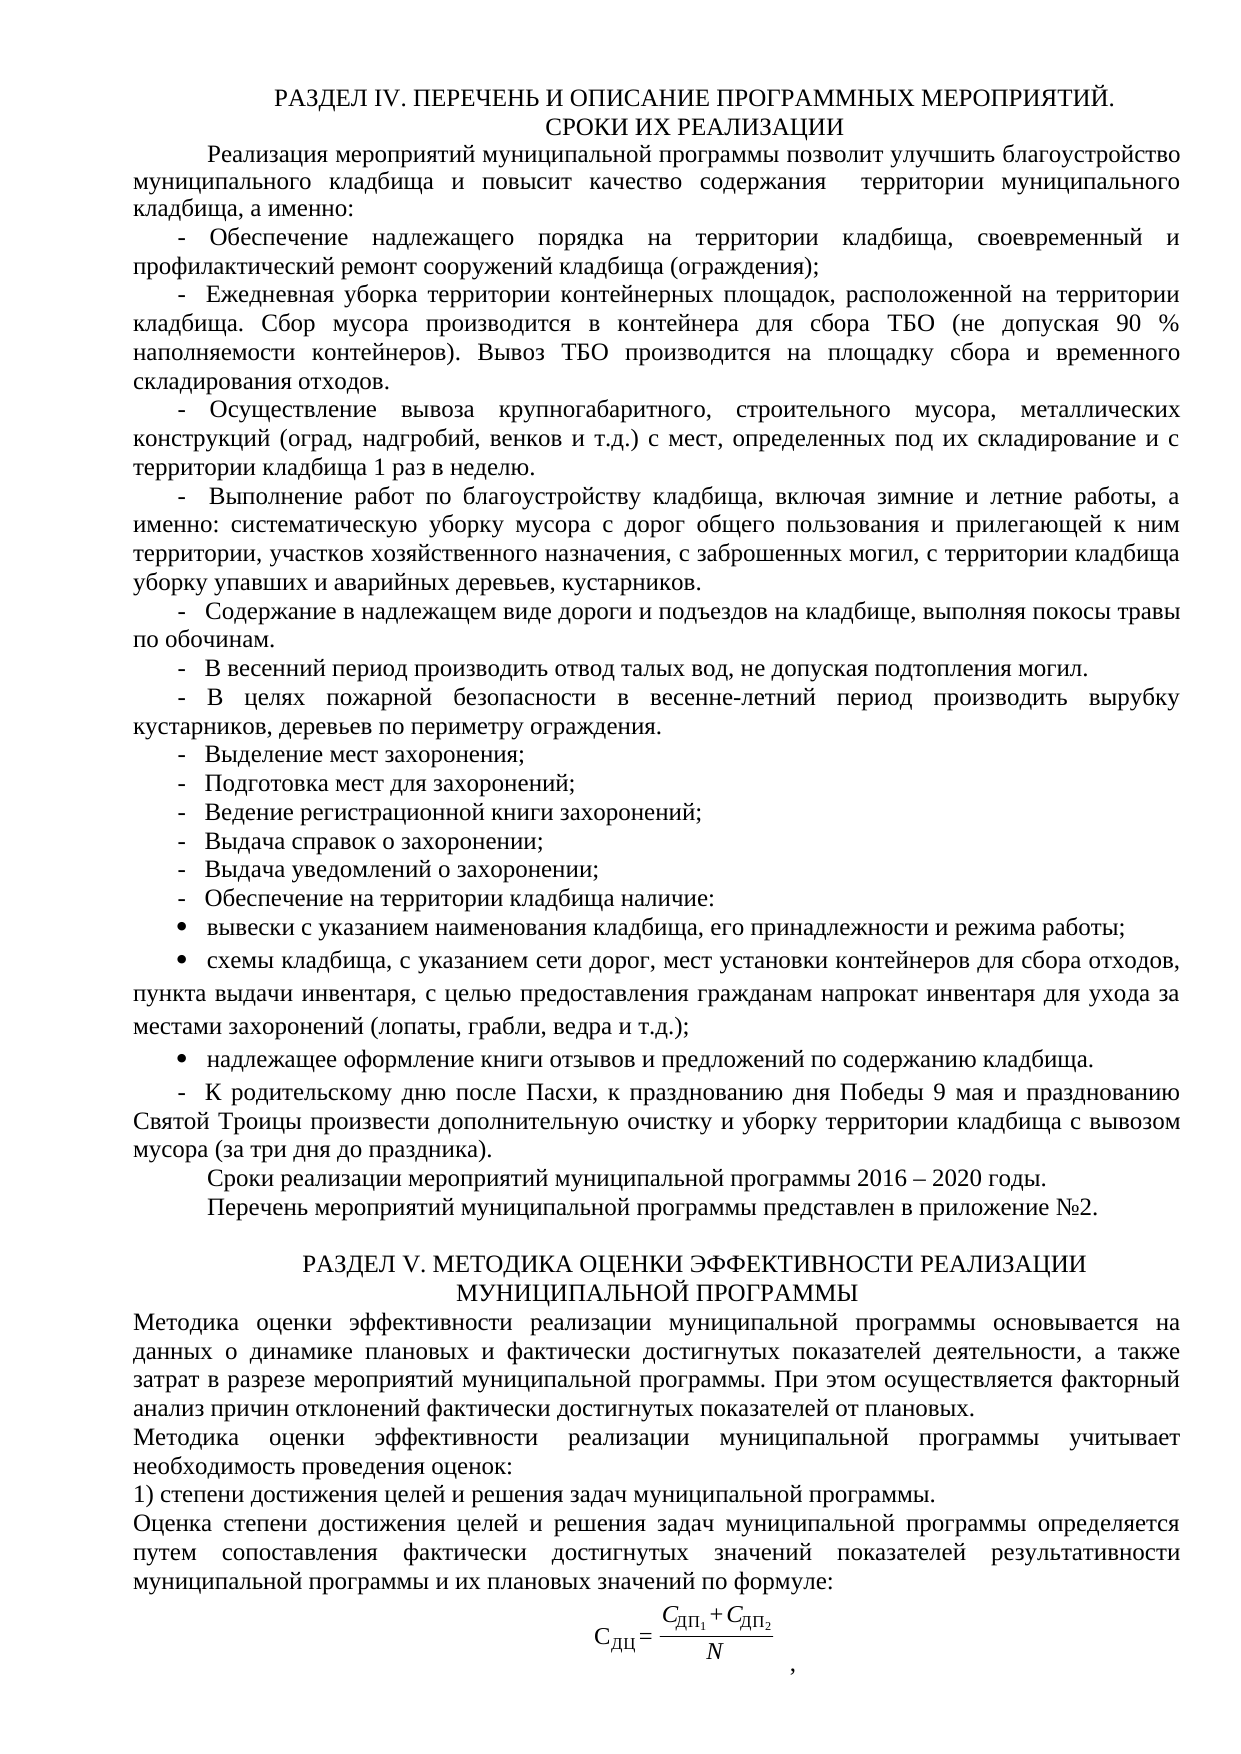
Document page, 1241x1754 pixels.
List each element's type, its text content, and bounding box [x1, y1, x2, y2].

text - Ведение регистрационной книги захоронений; [133, 797, 1181, 826]
text Методика оценки эффективности реализации муниципальной программы учитывает необходимость проведения оценок: [133, 1422, 1181, 1479]
list надлежащее оформление книги отзывов и предложений по содержанию кладбища. [133, 1044, 1181, 1073]
text Сроки реализации мероприятий муниципальной программы 2016 – 2020 годы. [133, 1163, 1181, 1192]
text - Обеспечение надлежащего порядка на территории кладбища, своевременный и профилактический ремонт сооружений кладбища (ограждения); [133, 222, 1181, 279]
text Методика оценки эффективности реализации муниципальной программы основывается на данных о динамике плановых и фактически достигнутых показателей деятельности, а также затрат в разрезе мероприятий муниципальной программы. При этом осуществляется факторный анализ причин отклонений фактически достигнутых показателей от плановых. [133, 1307, 1181, 1422]
text 1) степени достижения целей и решения задач муниципальной программы. [133, 1479, 1181, 1508]
text , [133, 1594, 1181, 1677]
text - Ежедневная уборка территории контейнерных площадок, расположенной на территории кладбища. Сбор мусора производится в контейнера для сбора ТБО (не допуская 90 % наполняемости контейнеров). Вывоз ТБО производится на площадку сбора и временного складирования отходов. [133, 279, 1181, 394]
text - Содержание в надлежащем виде дороги и подъездов на кладбище, выполняя покосы травы по обочинам. [133, 596, 1181, 653]
text Реализация мероприятий муниципальной программы позволит улучшить благоустройство муниципального кладбища и повысит качество содержания территории муниципального кладбища, а именно: [133, 141, 1181, 222]
text - Обеспечение на территории кладбища наличие: [133, 883, 1181, 912]
text - Выдача справок о захоронении; [133, 826, 1181, 854]
text Оценка степени достижения целей и решения задач муниципальной программы определяется путем сопоставления фактически достигнутых значений показателей результативности муниципальной программы и их плановых значений по формуле: [133, 1508, 1181, 1594]
text - Выделение мест захоронения; [133, 739, 1181, 768]
text - В целях пожарной безопасности в весенне-летний период производить вырубку кустарников, деревьев по периметру ограждения. [133, 682, 1181, 739]
text РАЗДЕЛ IV. ПЕРЕЧЕНЬ И ОПИСАНИЕ ПРОГРАММНЫХ МЕРОПРИЯТИЙ. [133, 83, 1181, 112]
list схемы кладбища, с указанием сети дорог, мест установки контейнеров для сбора отходов, пункта выдачи инвентаря, с целью предоставления гражданам напрокат инвентаря для ухода за местами захоронений (лопаты, грабли, ведра и т.д.); [133, 945, 1181, 1040]
text СРОКИ ИХ РЕАЛИЗАЦИИ [133, 112, 1181, 141]
list вывески с указанием наименования кладбища, его принадлежности и режима работы; [133, 912, 1181, 941]
text - Подготовка мест для захоронений; [133, 768, 1181, 797]
text - Осуществление вывоза крупногабаритного, строительного мусора, металлических конструкций (оград, надгробий, венков и т.д.) с мест, определенных под их складирование и с территории кладбища 1 раз в неделю. [133, 394, 1181, 481]
text - К родительскому дню после Пасхи, к празднованию дня Победы 9 мая и празднованию Святой Троицы произвести дополнительную очистку и уборку территории кладбища с вывозом мусора (за три дня до праздника). [133, 1077, 1181, 1163]
text - В весенний период производить отвод талых вод, не допуская подтопления могил. [133, 653, 1181, 682]
text РАЗДЕЛ V. МЕТОДИКА ОЦЕНКИ ЭФФЕКТИВНОСТИ РЕАЛИЗАЦИИ МУНИЦИПАЛЬНОЙ ПРОГРАММЫ [133, 1249, 1181, 1307]
text - Выдача уведомлений о захоронении; [133, 854, 1181, 883]
text - Выполнение работ по благоустройству кладбища, включая зимние и летние работы, а именно: систематическую уборку мусора с дорог общего пользования и прилегающей к ним территории, участков хозяйственного назначения, с заброшенных могил, с территории кладбища уборку упавших и аварийных деревьев, кустарников. [133, 481, 1181, 596]
text Перечень мероприятий муниципальной программы представлен в приложение №2. [133, 1192, 1181, 1221]
